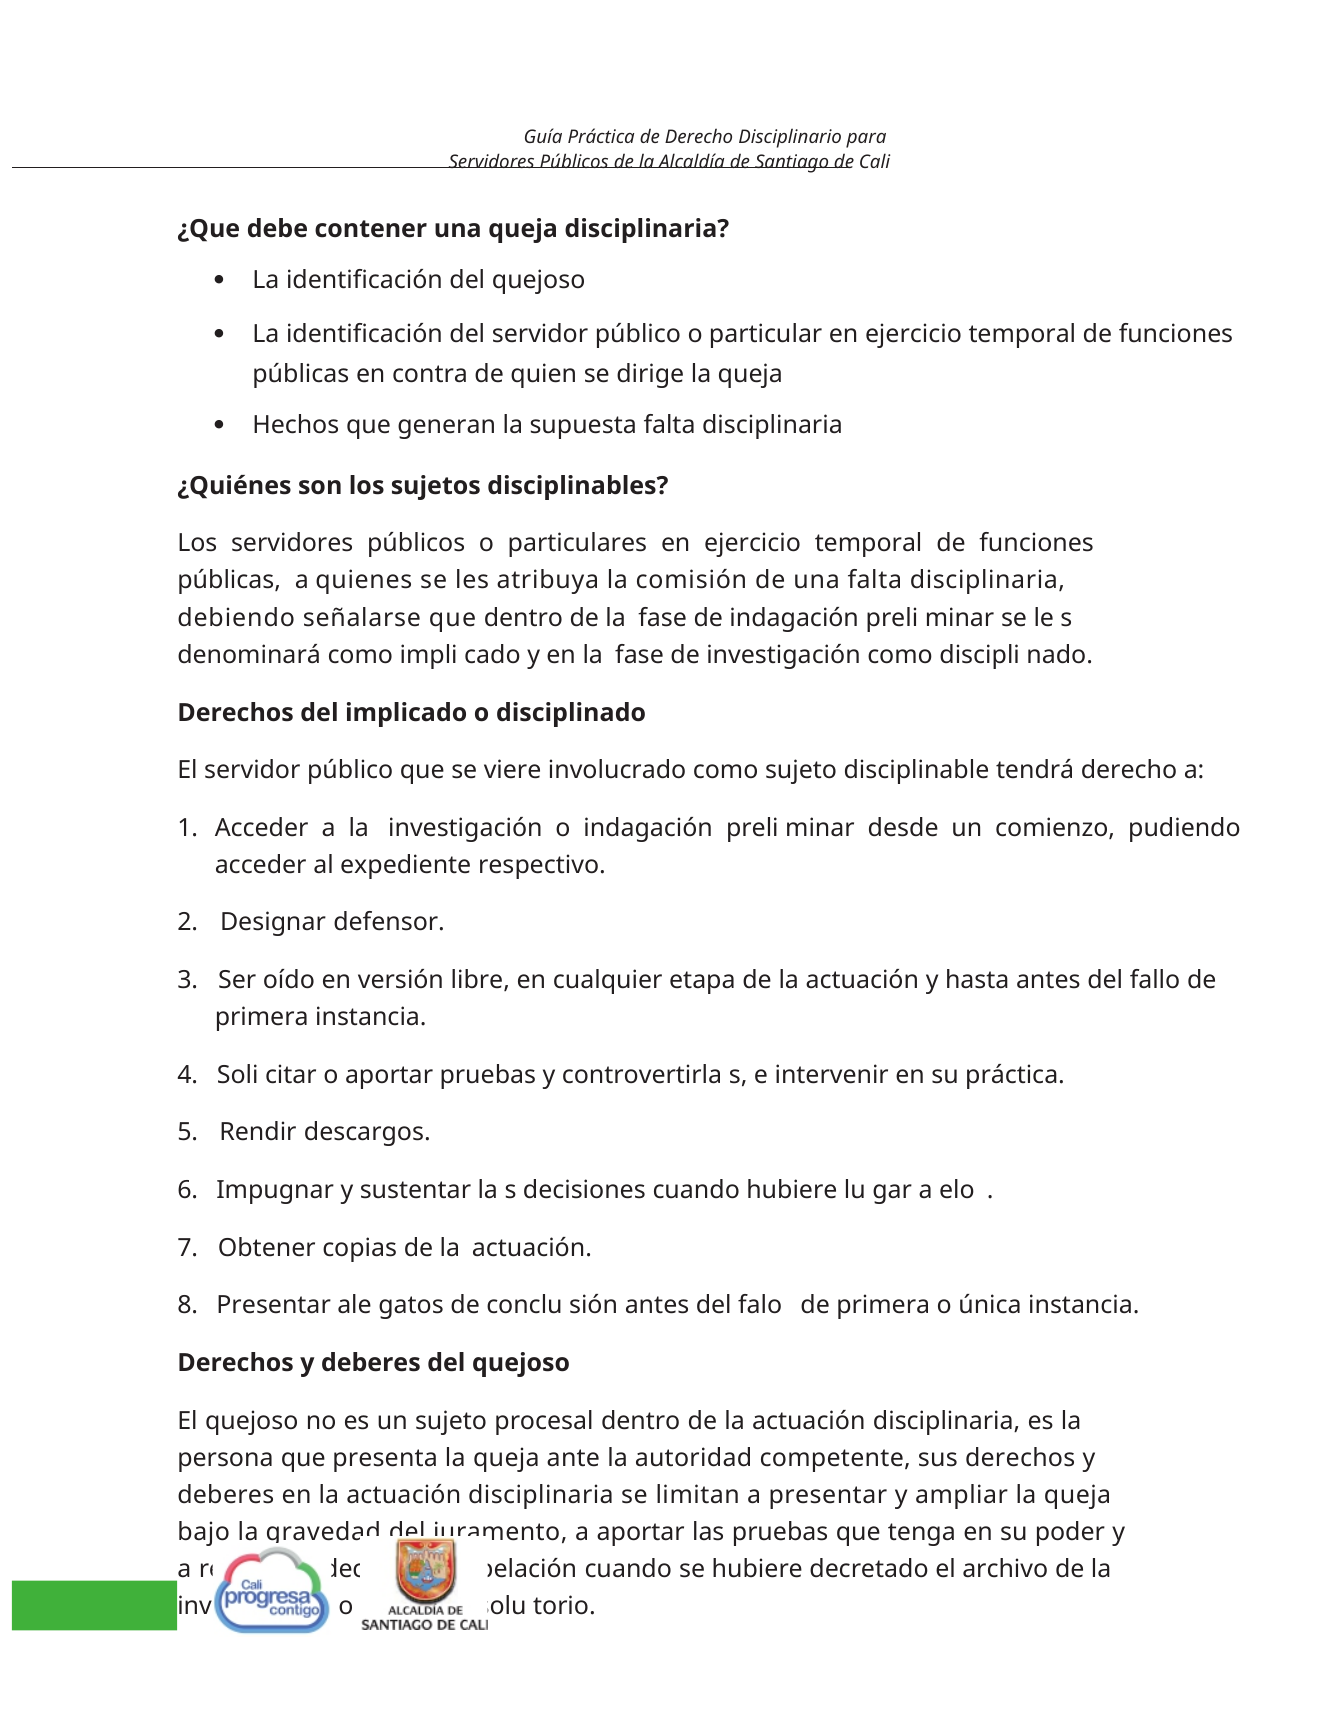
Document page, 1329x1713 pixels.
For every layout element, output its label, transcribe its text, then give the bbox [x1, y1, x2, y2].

text El quejoso no es un sujeto procesal dentro de la actuación disciplinaria, es la persona que presenta la queja ante la autoridad competente, sus derechos y deberes en la actuación disciplinaria se limitan a presentar y ampliar la queja bajo la gravedad del juramento, a aportar las pruebas que tenga en su poder y a recurrir la decisión en apelación cuando se hubiere decretado el archivo de la investigación o el falo absolu torio. [177, 1402, 1127, 1622]
text ¿Quiénes son los sujetos disciplinables? [177, 467, 1329, 501]
picture [360, 1536, 488, 1630]
text El servidor público que se viere involucrado como sujeto disciplinable tendrá derecho a: [177, 752, 1329, 786]
text 4. Soli citar o aportar pruebas y controvertirla s, e intervenir en su práctica. [177, 1056, 1329, 1090]
text  Hechos que generan la supuesta falta disciplinaria [214, 407, 1329, 440]
text 3. Ser oído en versión libre, en cualquier etapa de la actuación y hasta antes del fallo de [177, 962, 1329, 996]
text ¿Que debe contener una queja disciplinaria? [177, 210, 1329, 244]
text Derechos y deberes del quejoso [177, 1345, 1329, 1379]
text 5. Rendir descargos. [177, 1114, 1329, 1148]
text 7. Obtener copias de la actuación. [177, 1229, 1329, 1263]
text  La identificación del quejoso [214, 262, 1329, 295]
text 8. Presentar ale gatos de conclu sión antes del falo de primera o única instancia. [177, 1287, 1329, 1321]
text Derechos del implicado o disciplinado [177, 694, 1329, 728]
text 2. Designar defensor. [177, 904, 1329, 938]
text Guía Práctica de Derecho Disciplinario para [523, 123, 1329, 148]
picture [212, 1543, 332, 1637]
text 6. Impugnar y sustentar la s decisiones cuando hubiere lu gar a elo . [177, 1172, 1329, 1206]
text acceder al expediente respectivo. [214, 846, 1329, 880]
text 1. Acceder a la investigación o indagación preli minar desde un comienzo, pudiendo [177, 809, 1329, 844]
text primera instancia. [214, 998, 1329, 1033]
text públicas en contra de quien se dirige la queja [252, 356, 1329, 389]
text Servidores Públicos de la Alcaldía de Santiago de Cali [448, 148, 1329, 174]
text  La identificación del servidor público o particular en ejercicio temporal de funciones [214, 316, 1329, 349]
text Los servidores públicos o particulares en ejercicio temporal de funciones públicas, a quienes se les atribuya la comisión de una falta disciplinaria, debiendo señalarse que dentro de la fase de indagación preli minar se le s denominará como impli cado y en la fase de investigación como discipli nado. [177, 525, 1127, 670]
